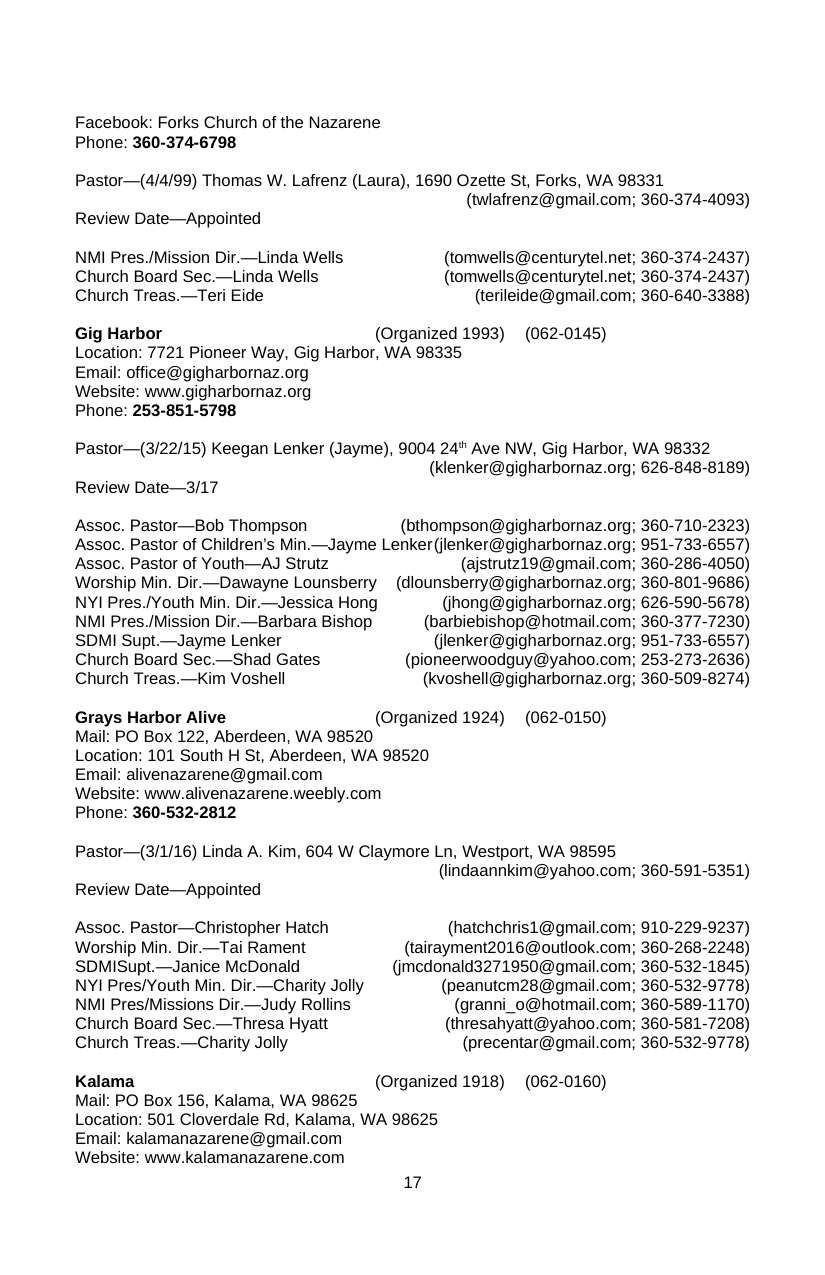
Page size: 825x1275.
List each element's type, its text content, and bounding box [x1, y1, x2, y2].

text Phone: 360-374-6798 [75, 132, 750, 152]
text Location: 7721 Pioneer Way, Gig Harbor, WA 98335 [75, 343, 750, 362]
text Email: office@gigharbornaz.org [75, 362, 750, 382]
text Website: www.alivenazarene.weebly.com [75, 784, 750, 803]
text Phone: 360-532-2812 [75, 803, 750, 822]
text Worship Min. Dir.—Tai Rament (tairayment2016@outlook.com; 360-268-2248) [75, 937, 750, 957]
text Assoc. Pastor of Children’s Min.—Jayme Lenker (jlenker@gigharbornaz.org; 951-733-6557) [75, 535, 750, 554]
text Review Date—3/17 [75, 477, 750, 497]
text Church Treas.—Kim Voshell (kvoshell@gigharbornaz.org; 360-509-8274) [75, 669, 750, 688]
text Email: alivenazarene@gmail.com [75, 765, 750, 784]
text Location: 501 Cloverdale Rd, Kalama, WA 98625 [75, 1110, 750, 1129]
text Church Board Sec.—Thresa Hyatt (thresahyatt@yahoo.com; 360-581-7208) [75, 1014, 750, 1033]
text Mail: PO Box 122, Aberdeen, WA 98520 [75, 727, 750, 746]
text Assoc. Pastor—Christopher Hatch (hatchchris1@gmail.com; 910-229-9237) [75, 918, 750, 937]
text Review Date—Appointed [75, 880, 750, 899]
text Phone: 253-851-5798 [75, 401, 750, 420]
text SDMISupt.—Janice McDonald (jmcdonald3271950@gmail.com; 360-532-1845) [75, 957, 750, 976]
text (klenker@gigharbornaz.org; 626-848-8189) [75, 458, 750, 477]
text Gig Harbor (Organized 1993) (062-0145) [75, 324, 750, 343]
text Church Board Sec.—Shad Gates (pioneerwoodguy@yahoo.com; 253-273-2636) [75, 650, 750, 669]
text NMI Pres./Mission Dir.—Linda Wells (tomwells@centurytel.net; 360-374-2437) [75, 247, 750, 267]
text NMI Pres./Mission Dir.—Barbara Bishop (barbiebishop@hotmail.com; 360-377-7230) [75, 612, 750, 631]
text Grays Harbor Alive (Organized 1924) (062-0150) [75, 707, 750, 727]
text Assoc. Pastor of Youth—AJ Strutz (ajstrutz19@gmail.com; 360-286-4050) [75, 554, 750, 573]
text (lindaannkim@yahoo.com; 360-591-5351) [75, 861, 750, 880]
text Website: www.kalamanazarene.com [75, 1148, 750, 1167]
text Pastor—(3/22/15) Keegan Lenker (Jayme), 9004 24th Ave NW, Gig Harbor, WA 98332 [75, 439, 750, 458]
text Church Treas.—Teri Eide (terileide@gmail.com; 360-640-3388) [75, 286, 750, 305]
text NMI Pres/Missions Dir.—Judy Rollins (granni_o@hotmail.com; 360-589-1170) [75, 995, 750, 1014]
text NYI Pres/Youth Min. Dir.—Charity Jolly (peanutcm28@gmail.com; 360-532-9778) [75, 976, 750, 995]
text Church Treas.—Charity Jolly (precentar@gmail.com; 360-532-9778) [75, 1033, 750, 1052]
text Kalama (Organized 1918) (062-0160) [75, 1072, 750, 1091]
text SDMI Supt.—Jayme Lenker (jlenker@gigharbornaz.org; 951-733-6557) [75, 631, 750, 650]
text Pastor—(3/1/16) Linda A. Kim, 604 W Claymore Ln, Westport, WA 98595 [75, 842, 750, 861]
text Email: kalamanazarene@gmail.com [75, 1129, 750, 1148]
text Mail: PO Box 156, Kalama, WA 98625 [75, 1091, 750, 1110]
text Review Date—Appointed [75, 209, 750, 228]
text Pastor—(4/4/99) Thomas W. Lafrenz (Laura), 1690 Ozette St, Forks, WA 98331 [75, 171, 750, 190]
text Website: www.gigharbornaz.org [75, 382, 750, 401]
text Assoc. Pastor—Bob Thompson (bthompson@gigharbornaz.org; 360-710-2323) [75, 516, 750, 535]
text (twlafrenz@gmail.com; 360-374-4093) [75, 190, 750, 209]
text Facebook: Forks Church of the Nazarene [75, 113, 750, 132]
text Location: 101 South H St, Aberdeen, WA 98520 [75, 746, 750, 765]
text Church Board Sec.—Linda Wells (tomwells@centurytel.net; 360-374-2437) [75, 267, 750, 286]
text Worship Min. Dir.—Dawayne Lounsberry (dlounsberry@gigharbornaz.org; 360-801-9686) [75, 573, 750, 592]
text NYI Pres./Youth Min. Dir.—Jessica Hong (jhong@gigharbornaz.org; 626-590-5678) [75, 592, 750, 612]
